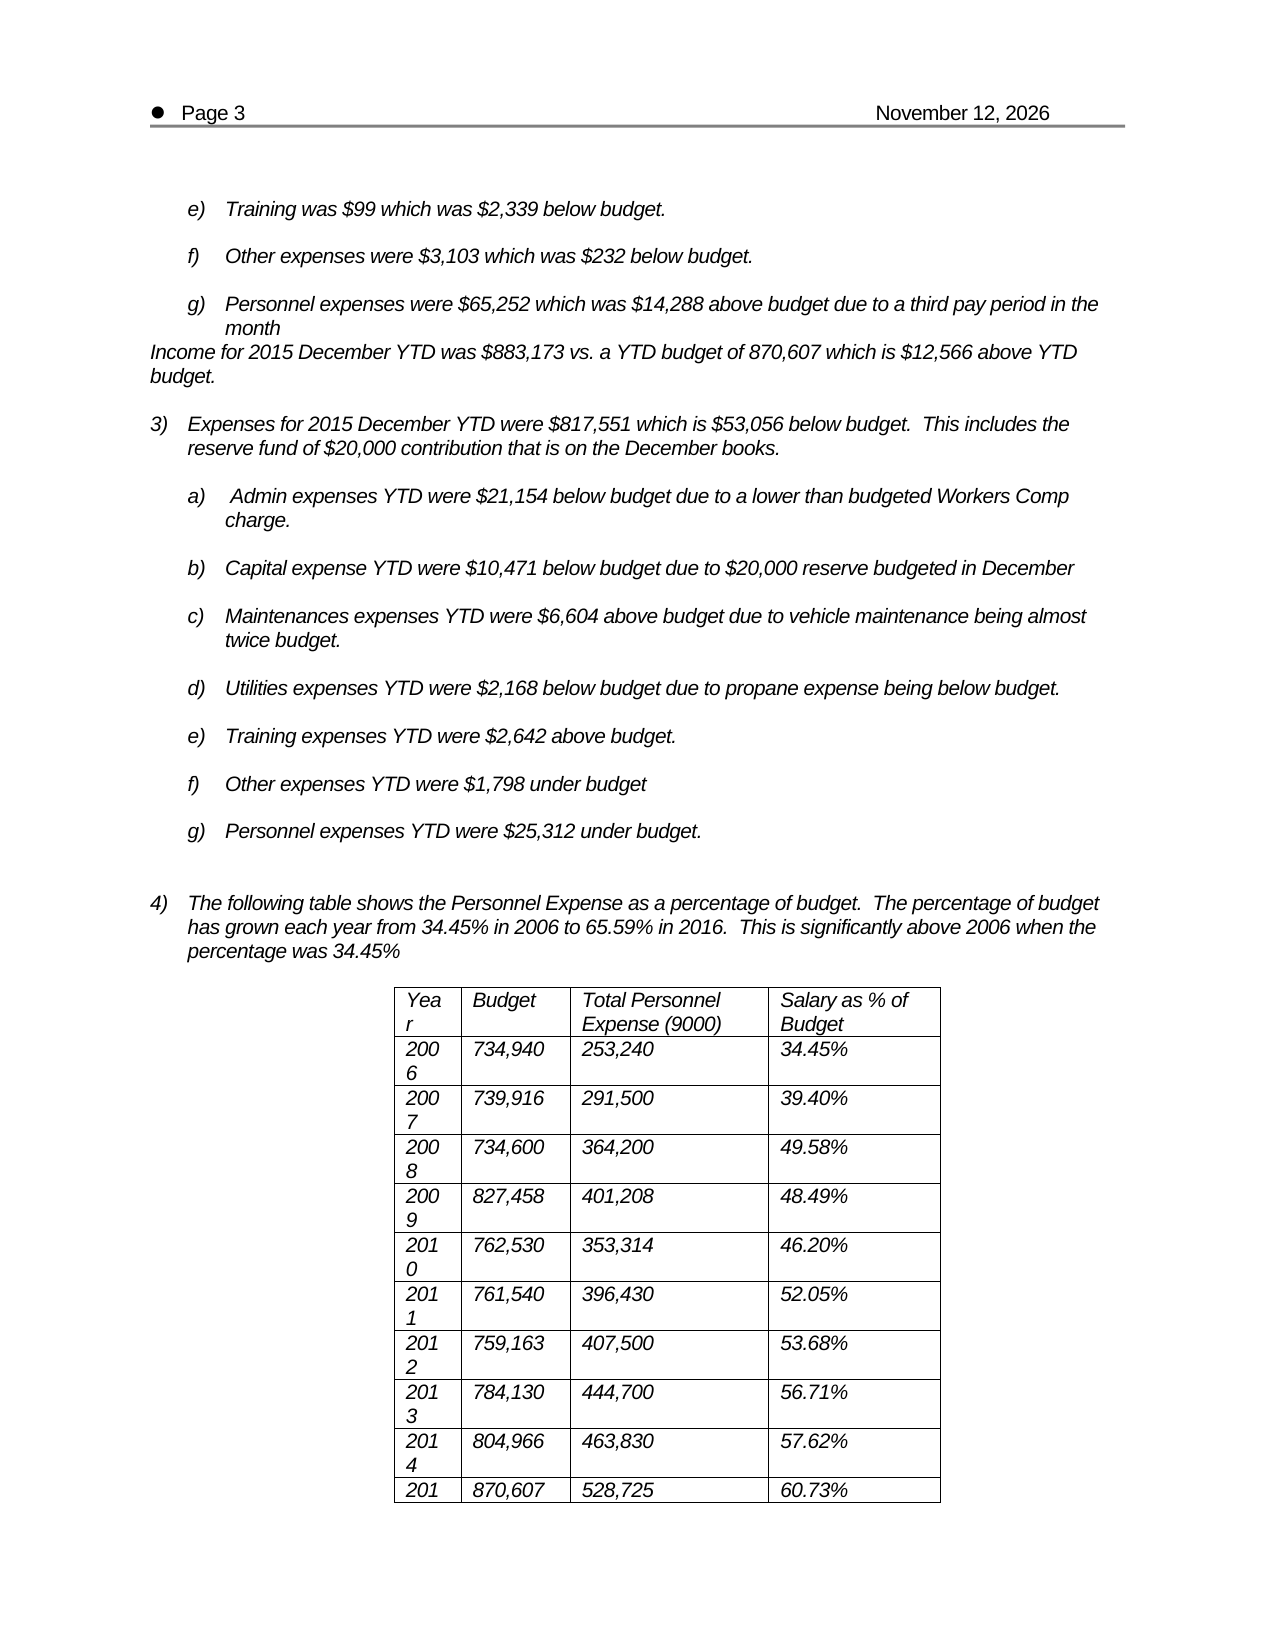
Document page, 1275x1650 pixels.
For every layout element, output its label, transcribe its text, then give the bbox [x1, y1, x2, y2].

table_header Year [395, 988, 461, 1036]
list Maintenances expenses YTD were $6,604 above budget due to vehicle maintenance being almost twice budget. [187, 604, 1125, 652]
list Capital expense YTD were $10,471 below budget due to $20,000 reserve budgeted in December [187, 556, 1125, 580]
table_cell 762,530 [462, 1233, 570, 1281]
table_cell 39.40% [769, 1086, 940, 1134]
text Income for 2015 December YTD was $883,173 vs. a YTD budget of 870,607 which is $12,566 above YTD budget. [150, 340, 1125, 388]
list Other expenses were $3,103 which was $232 below budget. [187, 244, 1125, 268]
list Training expenses YTD were $2,642 above budget. [187, 723, 1125, 747]
table_cell 49.58% [769, 1135, 940, 1183]
table_cell 2009 [395, 1184, 461, 1232]
list Expenses for 2015 December YTD were $817,551 which is $53,056 below budget. This includes the reserve fund of $20,000 contribution that is on the December books. [150, 412, 1125, 460]
table_cell 407,500 [571, 1331, 768, 1379]
table_cell 804,966 [462, 1429, 570, 1477]
table_cell 401,208 [571, 1184, 768, 1232]
table_cell 2006 [395, 1037, 461, 1085]
table_cell 827,458 [462, 1184, 570, 1232]
table_cell 253,240 [571, 1037, 768, 1085]
table_cell 870,607 [462, 1478, 570, 1502]
table_cell 734,600 [462, 1135, 570, 1183]
table_cell 52.05% [769, 1282, 940, 1330]
table_cell 353,314 [571, 1233, 768, 1281]
table_cell 57.62% [769, 1429, 940, 1477]
list Utilities expenses YTD were $2,168 below budget due to propane expense being below budget. [187, 676, 1125, 699]
list The following table shows the Personnel Expense as a percentage of budget. The percentage of budget has grown each year from 34.45% in 2006 to 65.59% in 2016. This is significantly above 2006 when the percentage was 34.45% [150, 891, 1125, 963]
table_cell 528,725 [571, 1478, 768, 1502]
table_cell 48.49% [769, 1184, 940, 1232]
table_cell 761,540 [462, 1282, 570, 1330]
table_cell 463,830 [571, 1429, 768, 1477]
table_cell 759,163 [462, 1331, 570, 1379]
table_cell 2008 [395, 1135, 461, 1183]
table_cell 364,200 [571, 1135, 768, 1183]
table_cell 2011 [395, 1282, 461, 1330]
table_cell 291,500 [571, 1086, 768, 1134]
table_cell 396,430 [571, 1282, 768, 1330]
table_cell 2012 [395, 1331, 461, 1379]
table_cell 46.20% [769, 1233, 940, 1281]
table_cell 53.68% [769, 1331, 940, 1379]
list Personnel expenses were $65,252 which was $14,288 above budget due to a third pay period in the month [187, 292, 1125, 340]
list Admin expenses YTD were $21,154 below budget due to a lower than budgeted Workers Comp charge. [187, 484, 1125, 532]
table_cell 444,700 [571, 1380, 768, 1428]
table_cell 734,940 [462, 1037, 570, 1085]
table_cell 2014 [395, 1429, 461, 1477]
table_cell 739,916 [462, 1086, 570, 1134]
table_cell 784,130 [462, 1380, 570, 1428]
list Training was $99 which was $2,339 below budget. [187, 196, 1125, 220]
table_header Total Personnel Expense (9000) [571, 988, 768, 1036]
table_header Budget [462, 988, 570, 1036]
list Other expenses YTD were $1,798 under budget [187, 771, 1125, 795]
table_cell 2007 [395, 1086, 461, 1134]
table_cell 2015 [395, 1478, 461, 1502]
table_cell 34.45% [769, 1037, 940, 1085]
table_cell 2013 [395, 1380, 461, 1428]
table_cell 60.73% [769, 1478, 940, 1502]
list Personnel expenses YTD were $25,312 under budget. [187, 819, 1125, 843]
table_cell 56.71% [769, 1380, 940, 1428]
table_header Salary as % of Budget [769, 988, 940, 1036]
table_cell 2010 [395, 1233, 461, 1281]
